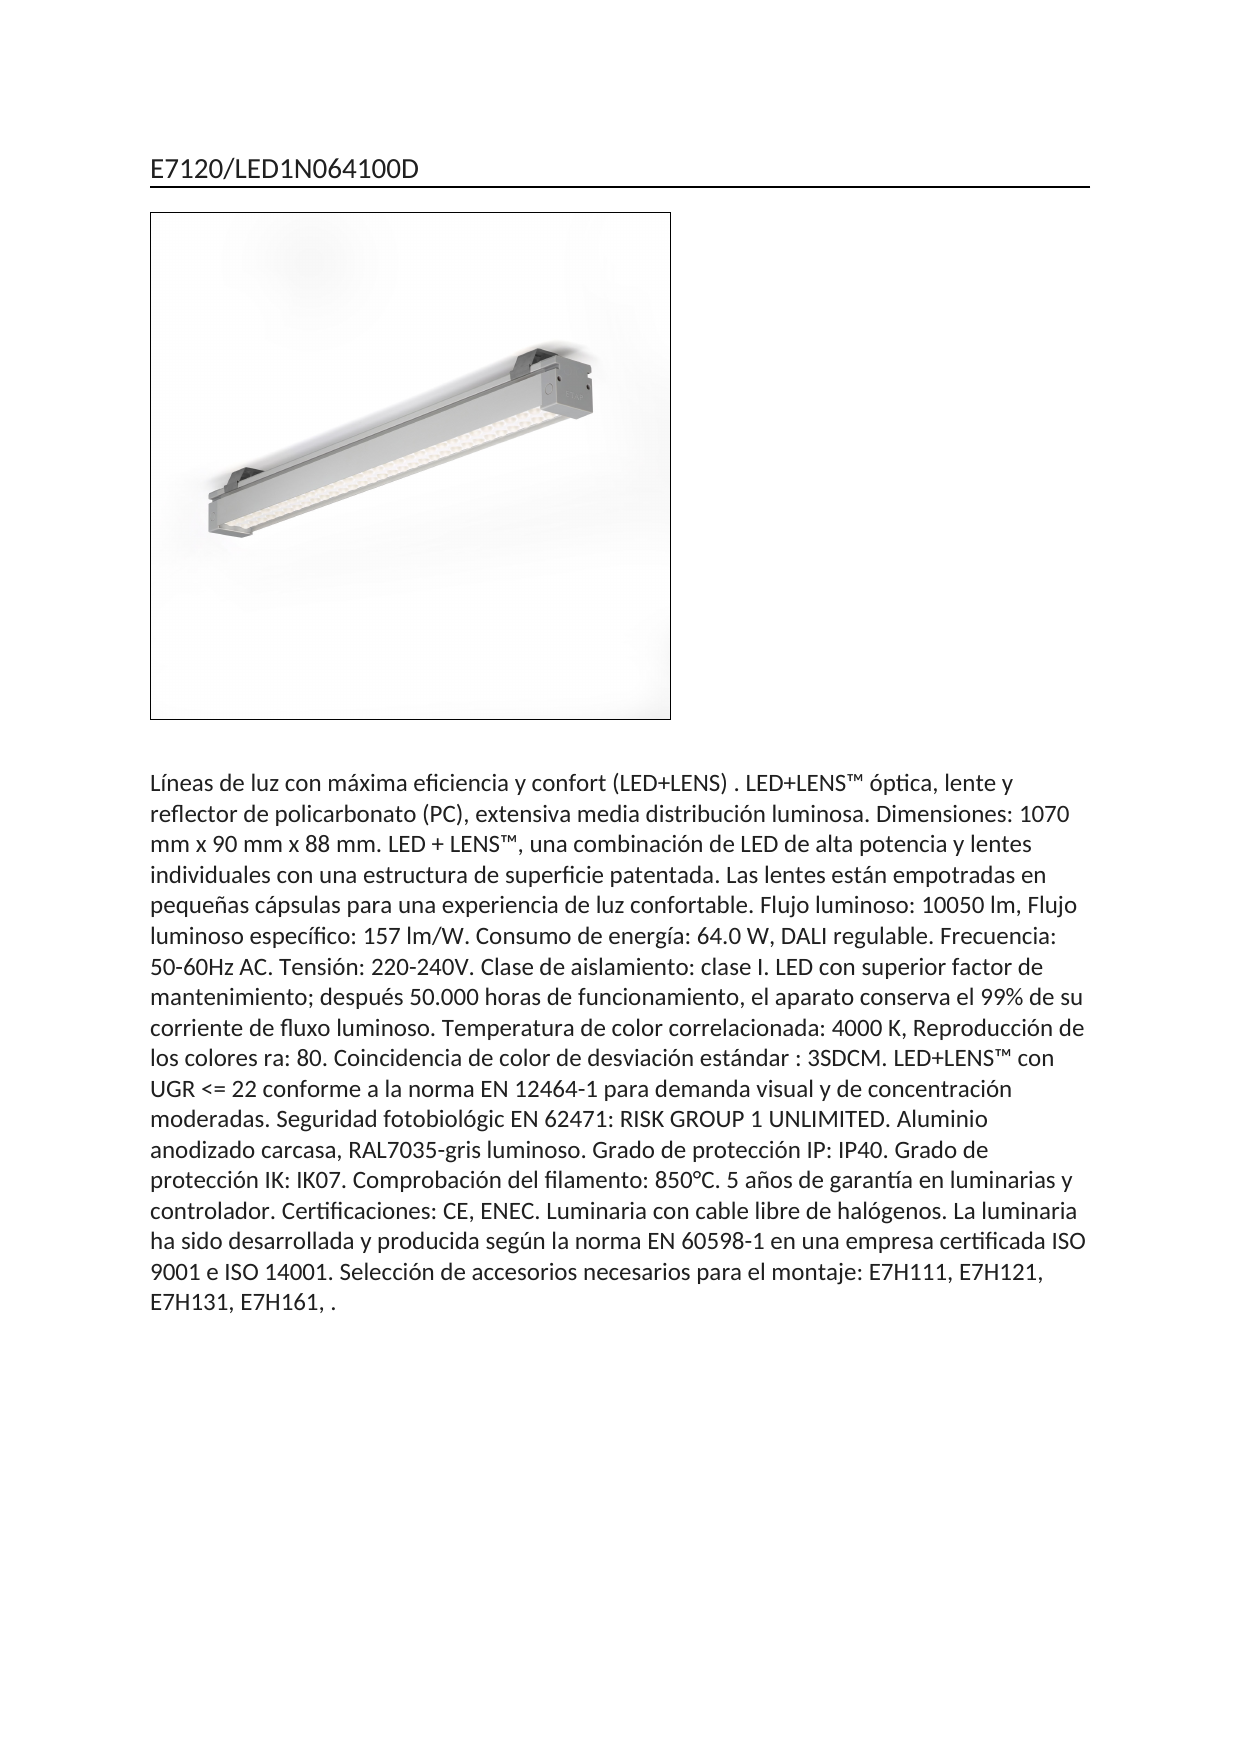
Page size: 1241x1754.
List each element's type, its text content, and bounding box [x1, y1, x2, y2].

text E7120/LED1N064100D [150, 150, 1090, 186]
picture [151, 213, 670, 719]
text Líneas de luz con máxima eficiencia y confort (LED+LENS) . LED+LENS™ óptica, lente y reflector de policarbonato (PC), extensiva media distribución luminosa. Dimensiones: 1070 mm x 90 mm x 88 mm. LED + LENS™, una combinación de LED de alta potencia y lentes individuales con una estructura de superficie patentada. Las lentes están empotradas en pequeñas cápsulas para una experiencia de luz confortable. Flujo luminoso: 10050 lm, Flujo luminoso específico: 157 lm/W. Consumo de energía: 64.0 W, DALI regulable. Frecuencia: 50-60Hz AC. Tensión: 220-240V. Clase de aislamiento: clase I. LED con superior factor de mantenimiento; después 50.000 horas de funcionamiento, el aparato conserva el 99% de su corriente de fluxo luminoso. Temperatura de color correlacionada: 4000 K, Reproducción de los colores ra: 80. Coincidencia de color de desviación estándar : 3SDCM. LED+LENS™ con UGR <= 22 conforme a la norma EN 12464-1 para demanda visual y de concentración moderadas. Seguridad fotobiológic EN 62471: RISK GROUP 1 UNLIMITED. Aluminio anodizado carcasa, RAL7035-gris luminoso. Grado de protección IP: IP40. Grado de protección IK: IK07. Comprobación del filamento: 850°C. 5 años de garantía en luminarias y controlador. Certificaciones: CE, ENEC. Luminaria con cable libre de halógenos. La luminaria ha sido desarrollada y producida según la norma EN 60598-1 en una empresa certificada ISO 9001 e ISO 14001. Selección de accesorios necesarios para el montaje: E7H111, E7H121, E7H131, E7H161, . [150, 768, 1090, 1317]
